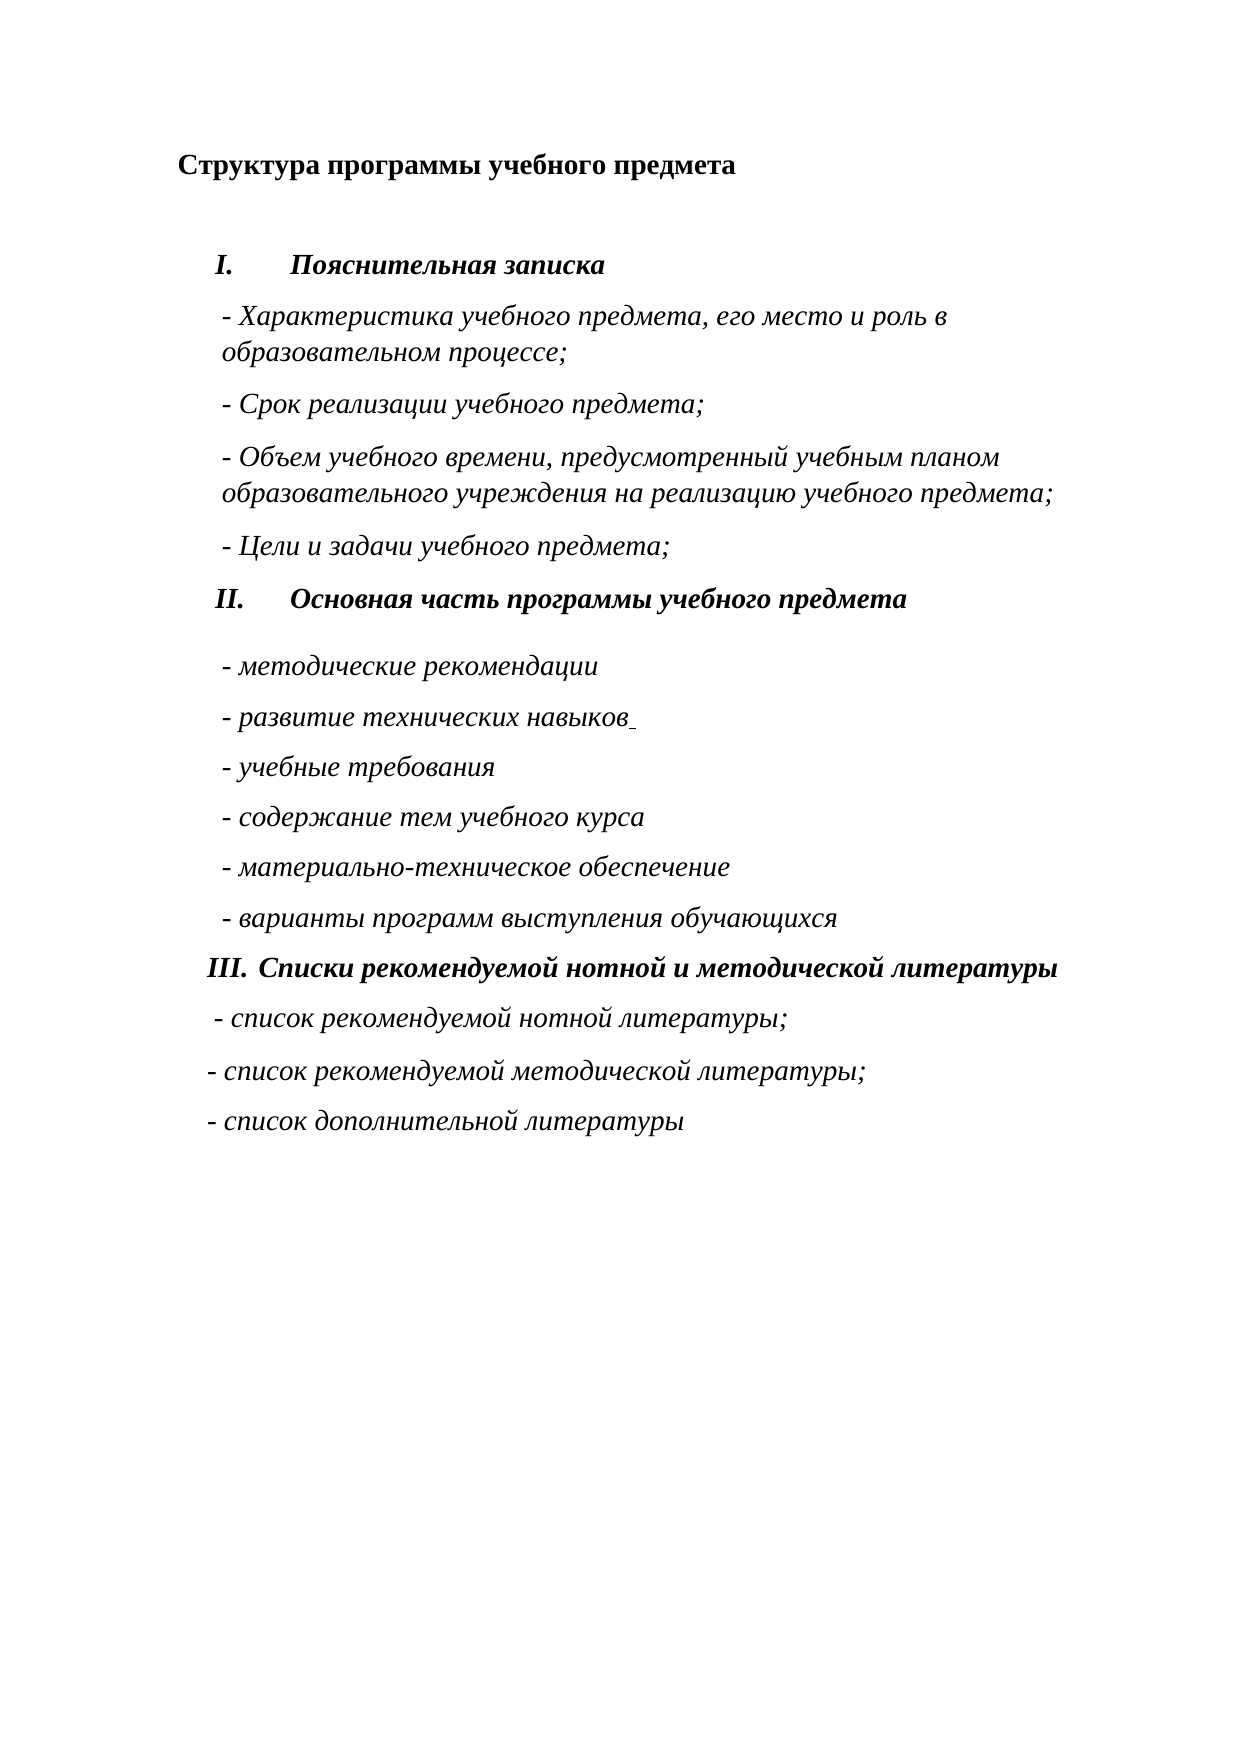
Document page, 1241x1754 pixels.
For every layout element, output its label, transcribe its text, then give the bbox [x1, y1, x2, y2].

text - Характеристика учебного предмета, его место и роль в образовательном процессе; [222, 298, 1152, 367]
list - развитие технических навыков [222, 699, 1152, 732]
list - содержание тем учебного курса [222, 799, 1152, 833]
text Структура программы учебного предмета [177, 147, 1152, 181]
list - методические рекомендации [222, 648, 1152, 682]
list Пояснительная записка [215, 247, 1152, 281]
text - список рекомендуемой нотной литературы; [177, 1000, 1152, 1034]
list - варианты программ выступления обучающихся [222, 900, 1152, 933]
list - учебные требования [222, 749, 1152, 782]
text - Цели и задачи учебного предмета; [222, 528, 1152, 562]
list - список дополнительной литературы [207, 1103, 1152, 1137]
list Основная часть программы учебного предмета [215, 581, 1152, 615]
list - материально-техническое обеспечение [222, 849, 1152, 883]
list - список рекомендуемой методической литературы; [207, 1053, 1152, 1087]
text - Объем учебного времени, предусмотренный учебным планом образовательного учреждения на реализацию учебного предмета; [222, 439, 1152, 509]
text - Срок реализации учебного предмета; [222, 387, 1152, 420]
list Списки рекомендуемой нотной и методической литературы [207, 950, 1152, 984]
